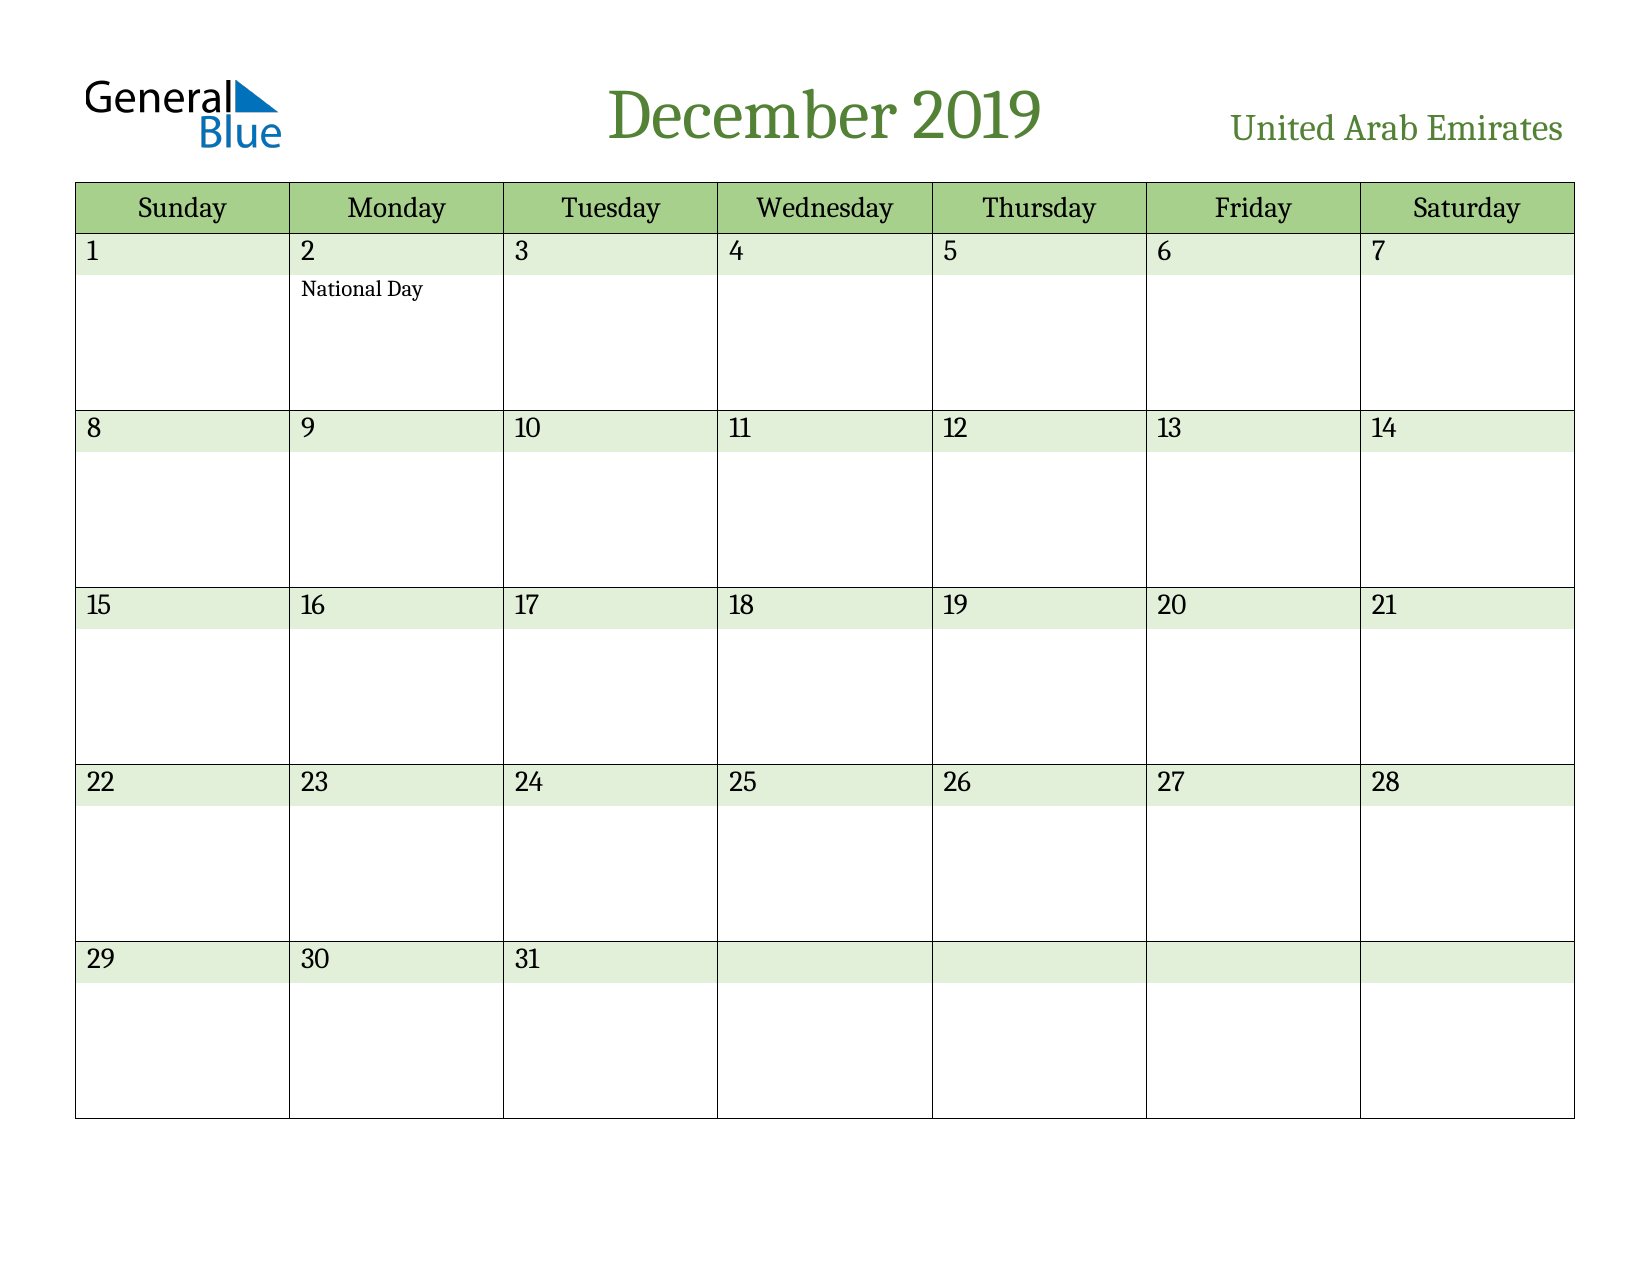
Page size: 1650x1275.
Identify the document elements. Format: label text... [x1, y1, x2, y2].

table_cell National Day [290, 275, 503, 410]
table_cell 13 [1147, 411, 1360, 452]
table_cell [933, 452, 1146, 587]
table_cell Sunday [76, 183, 289, 233]
table_cell 2 [290, 234, 503, 275]
table_cell [718, 806, 932, 941]
table_cell 10 [504, 411, 717, 452]
table_cell 26 [933, 765, 1146, 806]
table_cell [933, 983, 1146, 1118]
table_cell 14 [1361, 411, 1574, 452]
table_cell 6 [1147, 234, 1360, 275]
table_cell Monday [290, 183, 503, 233]
table_cell [290, 806, 503, 941]
table_cell [1361, 983, 1574, 1118]
table_cell [718, 452, 932, 587]
table_cell 5 [933, 234, 1146, 275]
table_cell 22 [76, 765, 289, 806]
table_cell [1147, 942, 1360, 983]
table_cell 4 [718, 234, 932, 275]
table_cell 7 [1361, 234, 1574, 275]
table_cell 16 [290, 588, 503, 629]
table_cell 15 [76, 588, 289, 629]
table_cell 1 [76, 234, 289, 275]
table_cell [1147, 275, 1360, 410]
table_cell [1361, 275, 1574, 410]
table_cell [1147, 806, 1360, 941]
table_cell [290, 629, 503, 764]
table_cell [1147, 629, 1360, 764]
table_cell Friday [1147, 183, 1360, 233]
table_cell 9 [290, 411, 503, 452]
table_cell 25 [718, 765, 932, 806]
table_cell [718, 275, 932, 410]
table_cell [504, 629, 717, 764]
table_cell 12 [933, 411, 1146, 452]
table_cell 8 [76, 411, 289, 452]
table_cell [290, 983, 503, 1118]
table_cell [504, 806, 717, 941]
table_cell [504, 983, 717, 1118]
table_cell [504, 275, 717, 410]
table_cell 24 [504, 765, 717, 806]
table_cell [1361, 942, 1574, 983]
table_cell [1361, 629, 1574, 764]
table_cell [1147, 452, 1360, 587]
table_cell [933, 806, 1146, 941]
table_cell [76, 983, 289, 1118]
table_cell Saturday [1361, 183, 1574, 233]
table_cell 31 [504, 942, 717, 983]
table_cell 18 [718, 588, 932, 629]
table_cell 28 [1361, 765, 1574, 806]
table_cell [933, 629, 1146, 764]
table_cell 27 [1147, 765, 1360, 806]
table_cell [1147, 983, 1360, 1118]
table_cell Wednesday [718, 183, 932, 233]
table_cell 17 [504, 588, 717, 629]
table_cell [1361, 452, 1574, 587]
picture [86, 80, 281, 148]
table_cell [76, 275, 289, 410]
table_header December 2019 [504, 75, 1146, 182]
table_cell 21 [1361, 588, 1574, 629]
table_cell [76, 629, 289, 764]
table_cell [718, 983, 932, 1118]
table_cell 3 [504, 234, 717, 275]
table_cell 29 [76, 942, 289, 983]
table_cell [718, 629, 932, 764]
table_cell [933, 942, 1146, 983]
table_cell [1361, 806, 1574, 941]
table_cell 20 [1147, 588, 1360, 629]
table_header United Arab Emirates [1146, 75, 1574, 182]
table_cell [933, 275, 1146, 410]
table_cell Thursday [933, 183, 1146, 233]
table_header [76, 75, 503, 182]
table_cell [76, 452, 289, 587]
table_cell 11 [718, 411, 932, 452]
table_cell [290, 452, 503, 587]
table_cell 19 [933, 588, 1146, 629]
table_cell [504, 452, 717, 587]
table_cell [718, 942, 932, 983]
table_cell Tuesday [504, 183, 717, 233]
table_cell [76, 806, 289, 941]
table_cell 23 [290, 765, 503, 806]
table_cell 30 [290, 942, 503, 983]
